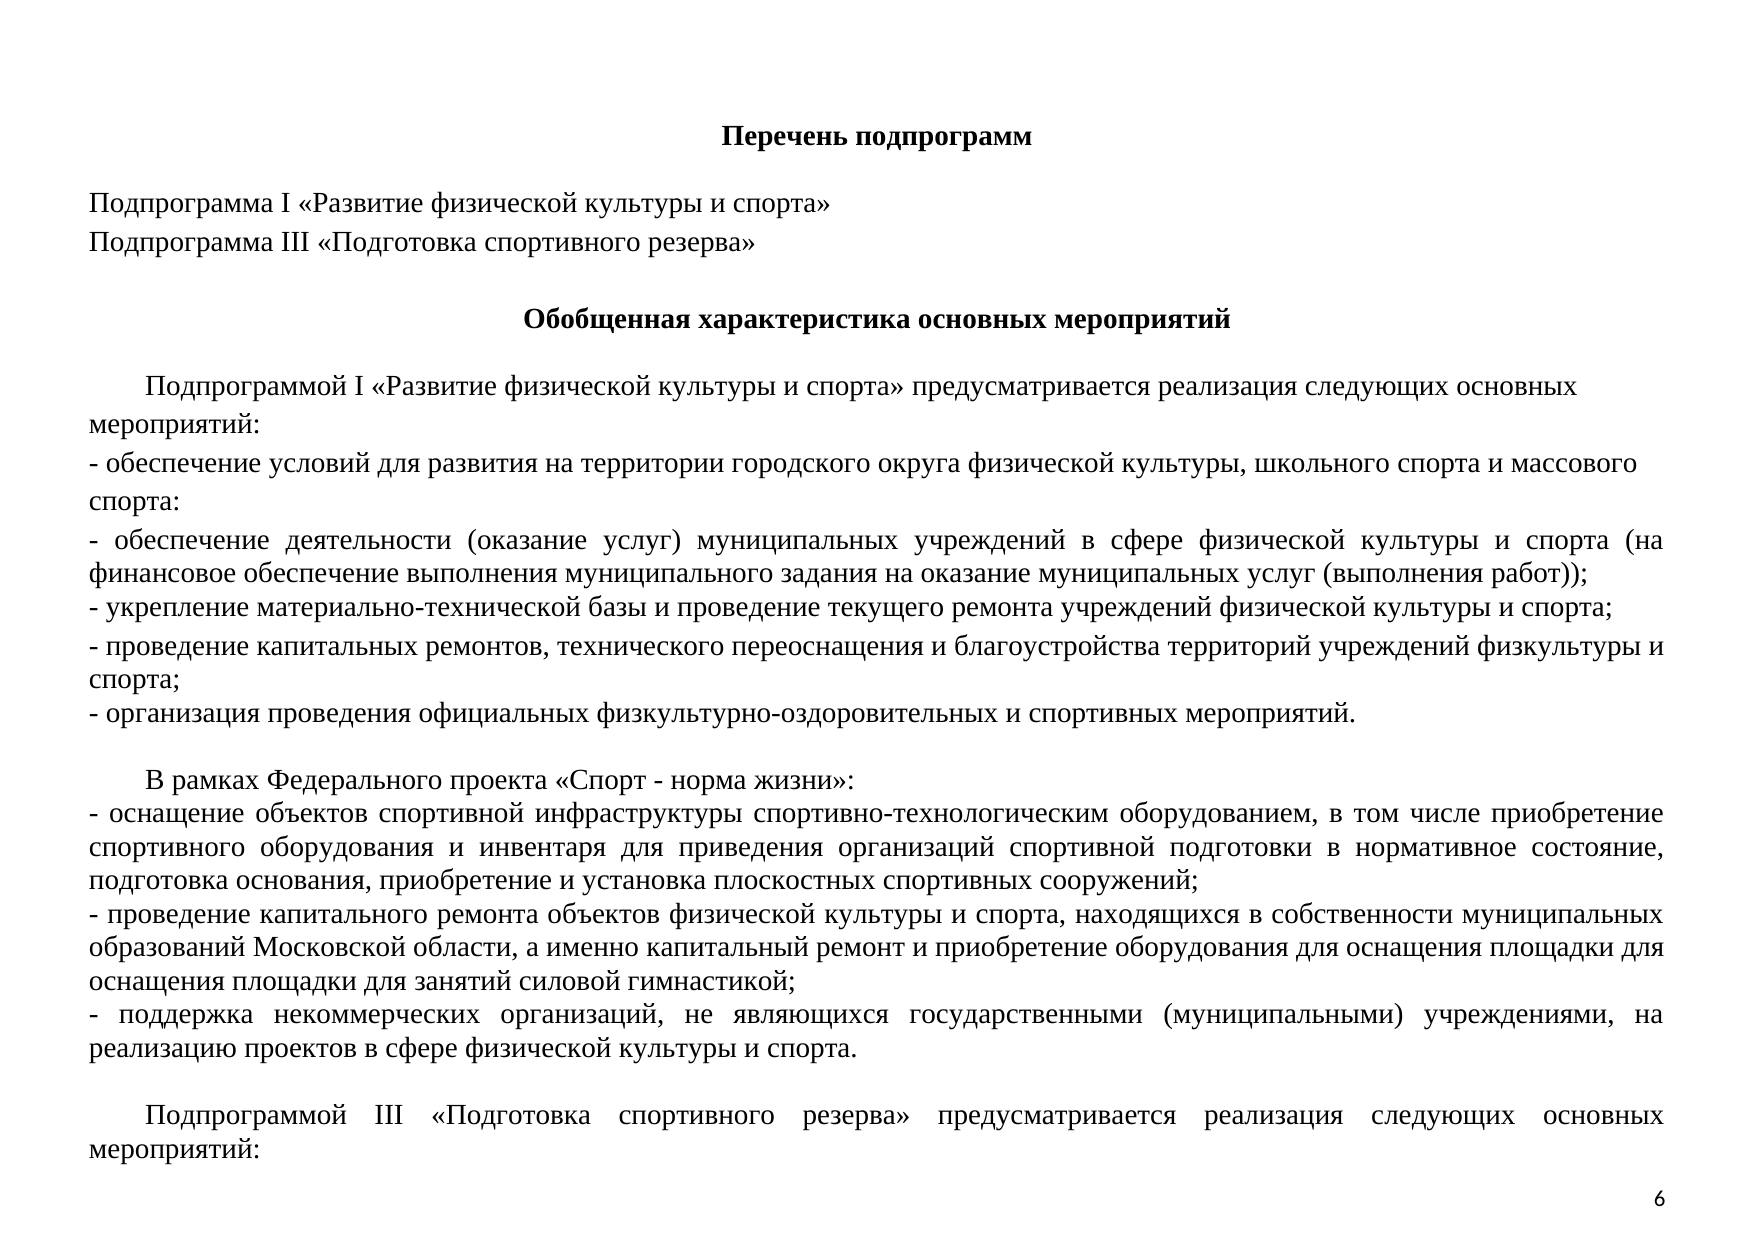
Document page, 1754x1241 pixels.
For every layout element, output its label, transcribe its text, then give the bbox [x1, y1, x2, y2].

text - обеспечение условий для развития на территории городского округа физической культуры, школьного спорта и массового спорта: [89, 445, 1665, 517]
text Подпрограмма III «Подготовка спортивного резерва» [89, 224, 1665, 257]
text Обобщенная характеристика основных мероприятий [89, 301, 1665, 334]
text - укрепление материально-технической базы и проведение текущего ремонта учреждений физической культуры и спорта; [89, 589, 1665, 623]
text - поддержка некоммерческих организаций, не являющихся государственными (муниципальными) учреждениями, на реализацию проектов в сфере физической культуры и спорта. [89, 997, 1665, 1064]
text Подпрограмма I «Развитие физической культуры и спорта» [89, 185, 1665, 219]
text В рамках Федерального проекта «Спорт - норма жизни»: [89, 762, 1665, 795]
text - проведение капитальных ремонтов, технического переоснащения и благоустройства территорий учреждений физкультуры и спорта; [89, 628, 1665, 695]
text Перечень подпрограмм [89, 118, 1665, 152]
text Подпрограммой I «Развитие физической культуры и спорта» предусматривается реализация следующих основных мероприятий: [89, 368, 1665, 440]
text - обеспечение деятельности (оказание услуг) муниципальных учреждений в сфере физической культуры и спорта (на финансовое обеспечение выполнения муниципального задания на оказание муниципальных услуг (выполнения работ)); [89, 522, 1665, 589]
text - организация проведения официальных физкультурно-оздоровительных и спортивных мероприятий. [89, 695, 1665, 728]
text - проведение капитального ремонта объектов физической культуры и спорта, находящихся в собственности муниципальных образований Московской области, а именно капитальный ремонт и приобретение оборудования для оснащения площадки для оснащения площадки для занятий силовой гимнастикой; [89, 896, 1665, 997]
text Подпрограммой III «Подготовка спортивного резерва» предусматривается реализация следующих основных мероприятий: [89, 1097, 1665, 1164]
text - оснащение объектов спортивной инфраструктуры спортивно-технологическим оборудованием, в том числе приобретение спортивного оборудования и инвентаря для приведения организаций спортивной подготовки в нормативное состояние, подготовка основания, приобретение и установка плоскостных спортивных сооружений; [89, 795, 1665, 896]
